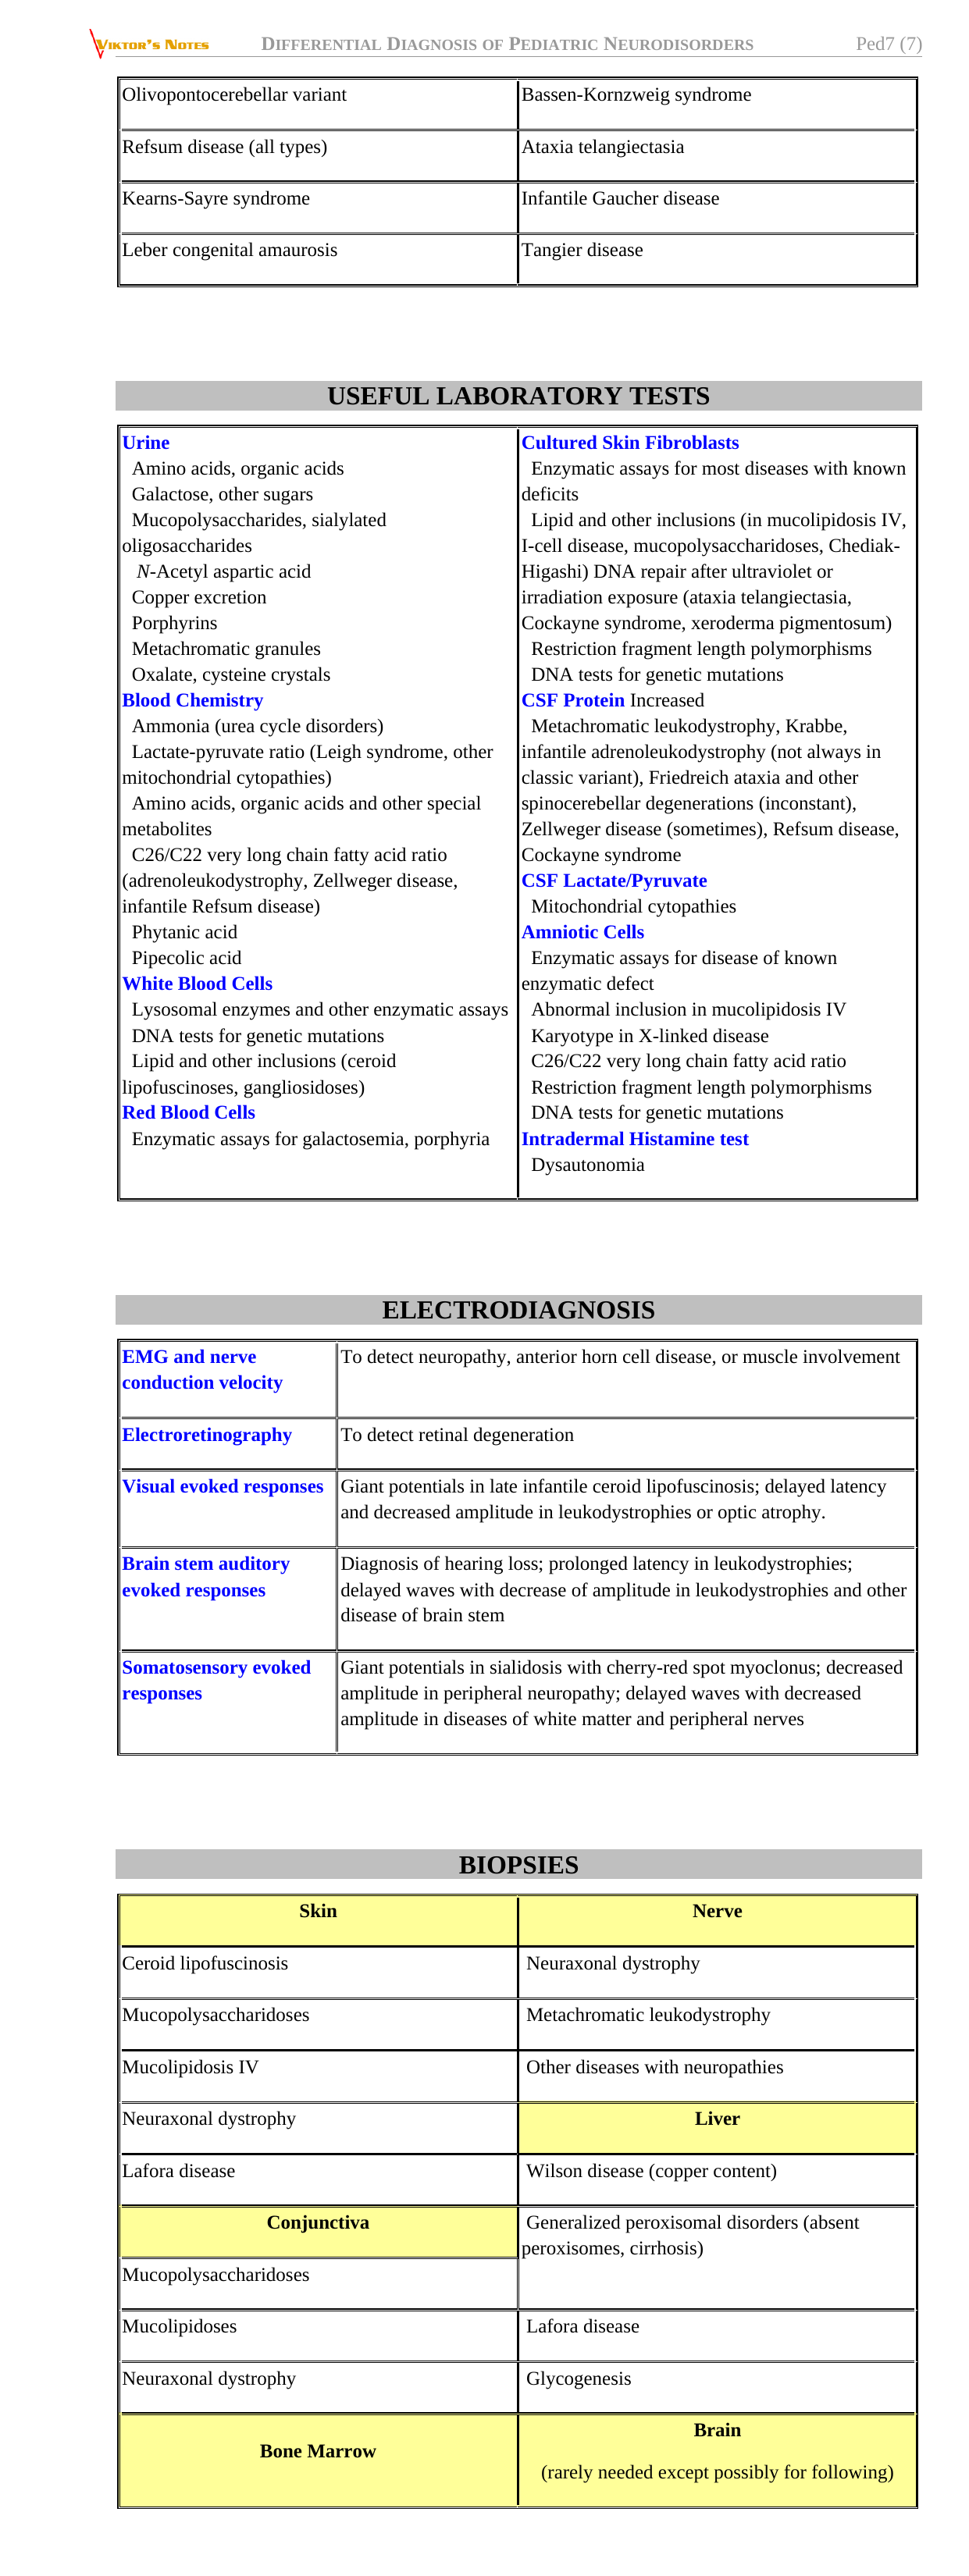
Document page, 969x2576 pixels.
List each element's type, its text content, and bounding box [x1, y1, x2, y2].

table_cell Neuraxonal dystrophy [120, 2101, 517, 2153]
table_cell Conjunctiva [120, 2204, 517, 2257]
table_cell To detect retinal degeneration [337, 1417, 917, 1468]
table_header EMG and nerve conduction velocity [120, 1342, 337, 1417]
table_cell Generalized peroxisomal disorders (absent peroxisomes, cirrhosis) [519, 2204, 917, 2308]
table_cell Somatosensory evoked responses [120, 1649, 337, 1753]
table_cell Brain stem auditory evoked responses [119, 1546, 337, 1649]
table_cell Visual evoked responses [120, 1468, 336, 1546]
picture [87, 29, 210, 61]
table_header Skin [119, 1895, 518, 1945]
table_cell Mucopolysaccharidoses [120, 1998, 517, 2049]
table_cell Brain (rarely needed except possibly for following) [518, 2412, 917, 2507]
table_cell Tangier disease [518, 233, 917, 284]
table_cell Leber congenital amaurosis [119, 233, 518, 284]
table_header Urine Amino acids, organic acids Galactose, other sugars Mucopolysaccharides, sialylated oligosaccharides N-Acetyl aspartic acid Copper excretion Porphyrins Metachromatic granules Oxalate, cysteine crystals Blood Chemistry Ammonia (urea cycle disorders) Lactate-pyruvate ratio (Leigh syndrome, other mitochondrial cytopathies) Amino acids, organic acids and other special metabolites C26/C22 very long chain fatty acid ratio (adrenoleukodystrophy, Zellweger disease, infantile Refsum disease) Phytanic acid Pipecolic acid White Blood Cells Lysosomal enzymes and other enzymatic assays DNA tests for genetic mutations Lipid and other inclusions (ceroid lipofuscinoses, gangliosidoses) Red Blood Cells Enzymatic assays for galactosemia, porphyria [120, 426, 518, 1198]
table_cell Diagnosis of hearing loss; prolonged latency in leukodystrophies; delayed waves with decrease of amplitude in leukodystrophies and other disease of brain stem [337, 1546, 917, 1649]
table_header Nerve [518, 1896, 916, 1945]
table_cell Ceroid lipofuscinosis [120, 1945, 517, 1997]
text Electrodiagnosis [116, 1295, 922, 1325]
table_cell Lafora disease [519, 2308, 917, 2361]
table_cell Glycogenesis [518, 2361, 917, 2412]
text Useful Laboratory Tests [116, 381, 922, 411]
table_header To detect neuropathy, anterior horn cell disease, or muscle involvement [337, 1342, 916, 1417]
table_cell Refsum disease (all types) [119, 129, 518, 180]
table_cell Liver [519, 2101, 917, 2153]
table_cell Other diseases with neuropathies [519, 2049, 916, 2101]
table_cell Mucopolysaccharidoses [119, 2257, 518, 2308]
table_cell Kearns-Sayre syndrome [120, 180, 517, 233]
text Biopsies [116, 1849, 922, 1879]
table_cell Bone Marrow [120, 2412, 518, 2507]
table_cell Metachromatic leukodystrophy [519, 1998, 917, 2049]
table_cell Ataxia telangiectasia [518, 129, 917, 180]
table_cell Neuraxonal dystrophy [119, 2361, 518, 2412]
table_cell Giant potentials in sialidosis with cherry-red spot myoclonus; decreased amplitude in peripheral neuropathy; delayed waves with decreased amplitude in diseases of white matter and peripheral nerves [337, 1649, 917, 1753]
table_header Cultured Skin Fibroblasts Enzymatic assays for most diseases with known deficits Lipid and other inclusions (in mucolipidosis IV, I-cell disease, mucopolysaccharidoses, Chediak-Higashi) DNA repair after ultraviolet or irradiation exposure (ataxia telangiectasia, Cockayne syndrome, xeroderma pigmentosum) Restriction fragment length polymorphisms DNA tests for genetic mutations CSF Protein Increased Metachromatic leukodystrophy, Krabbe, infantile adrenoleukodystrophy (not always in classic variant), Friedreich ataxia and other spinocerebellar degenerations (inconstant), Zellweger disease (sometimes), Refsum disease, Cockayne syndrome CSF Lactate/Pyruvate Mitochondrial cytopathies Amniotic Cells Enzymatic assays for disease of known enzymatic defect Abnormal inclusion in mucolipidosis IV Karyotype in X-linked disease C26/C22 very long chain fatty acid ratio Restriction fragment length polymorphisms DNA tests for genetic mutations Intradermal Histamine test Dysautonomia [518, 428, 916, 1198]
table_cell Bassen-Kornzweig syndrome [518, 80, 916, 129]
table_cell Olivopontocerebellar variant [120, 78, 518, 129]
table_cell Mucolipidoses [120, 2308, 517, 2361]
table_cell Mucolipidosis IV [120, 2049, 517, 2101]
table_cell Giant potentials in late infantile ceroid lipofuscinosis; delayed latency and decreased amplitude in leukodystrophies or optic atrophy. [338, 1468, 917, 1546]
table_cell Electroretinography [119, 1417, 337, 1468]
table_cell Infantile Gaucher disease [519, 180, 917, 233]
table_cell Lafora disease [119, 2153, 517, 2204]
table_cell Neuraxonal dystrophy [519, 1945, 916, 1997]
table_cell Wilson disease (copper content) [519, 2153, 917, 2204]
